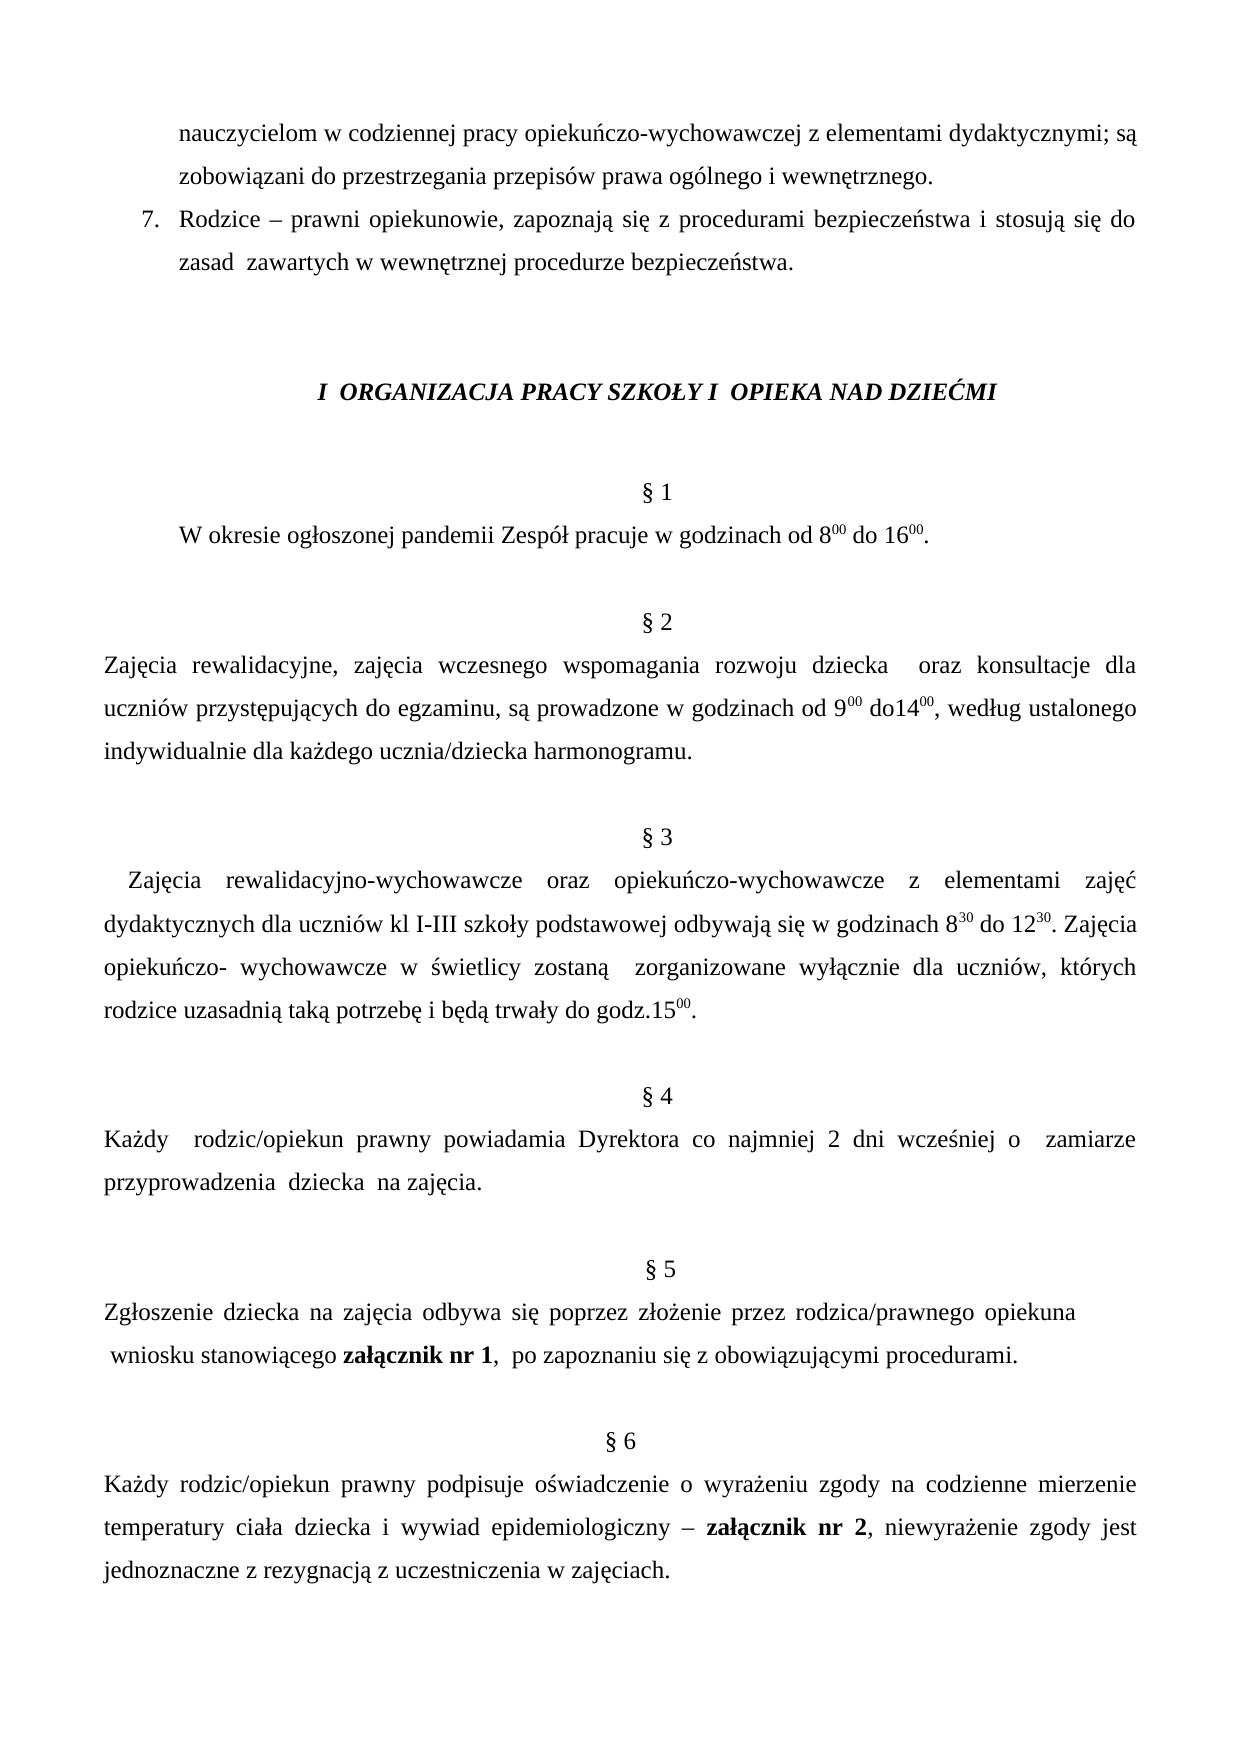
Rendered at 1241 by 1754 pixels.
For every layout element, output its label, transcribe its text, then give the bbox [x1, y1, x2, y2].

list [141, 118, 1137, 190]
text Każdy rodzic/opiekun prawny powiadamia Dyrektora co najmniej 2 dni wcześniej o zamiarze przyprowadzenia dziecka na zajęcia. [103, 1124, 1137, 1196]
text § 1 [103, 477, 1137, 506]
text Zajęcia rewalidacyjne, zajęcia wczesnego wspomagania rozwoju dziecka oraz konsultacje dla uczniów przystępujących do egzaminu, są prowadzone w godzinach od 900 do1400, według ustalonego indywidualnie dla każdego ucznia/dziecka harmonogramu. [103, 650, 1137, 765]
text § 6 [103, 1426, 1137, 1455]
text § 5 [103, 1254, 1137, 1282]
list Rodzice – prawni opiekunowie, zapoznają się z procedurami bezpieczeństwa i stosują się do zasad zawartych w wewnętrznej procedurze bezpieczeństwa. [141, 204, 1137, 276]
text § 3 [103, 822, 1137, 851]
text § 4 [103, 1081, 1137, 1110]
text Każdy rodzic/opiekun prawny podpisuje oświadczenie o wyrażeniu zgody na codzienne mierzenie temperatury ciała dziecka i wywiad epidemiologiczny – załącznik nr 2, niewyrażenie zgody jest jednoznaczne z rezygnacją z uczestniczenia w zajęciach. [103, 1469, 1137, 1584]
text W okresie ogłoszonej pandemii Zespół pracuje w godzinach od 800 do 1600. [178, 521, 1137, 549]
text § 2 [103, 607, 1137, 636]
subtitle I ORGANIZACJA PRACY SZKOŁY I OPIEKA NAD DZIEĆMI [103, 377, 1137, 406]
text Zajęcia rewalidacyjno-wychowawcze oraz opiekuńczo-wychowawcze z elementami zajęć dydaktycznych dla uczniów kl I-III szkoły podstawowej odbywają się w godzinach 830 do 1230. Zajęcia opiekuńczo- wychowawcze w świetlicy zostaną zorganizowane wyłącznie dla uczniów, których rodzice uzasadnią taką potrzebę i będą trwały do godz.1500. [103, 866, 1137, 1024]
text Zgłoszenie dziecka na zajęcia odbywa się poprzez złożenie przez rodzica/prawnego opiekuna wniosku stanowiącego załącznik nr 1, po zapoznaniu się z obowiązującymi procedurami. [103, 1297, 1137, 1369]
